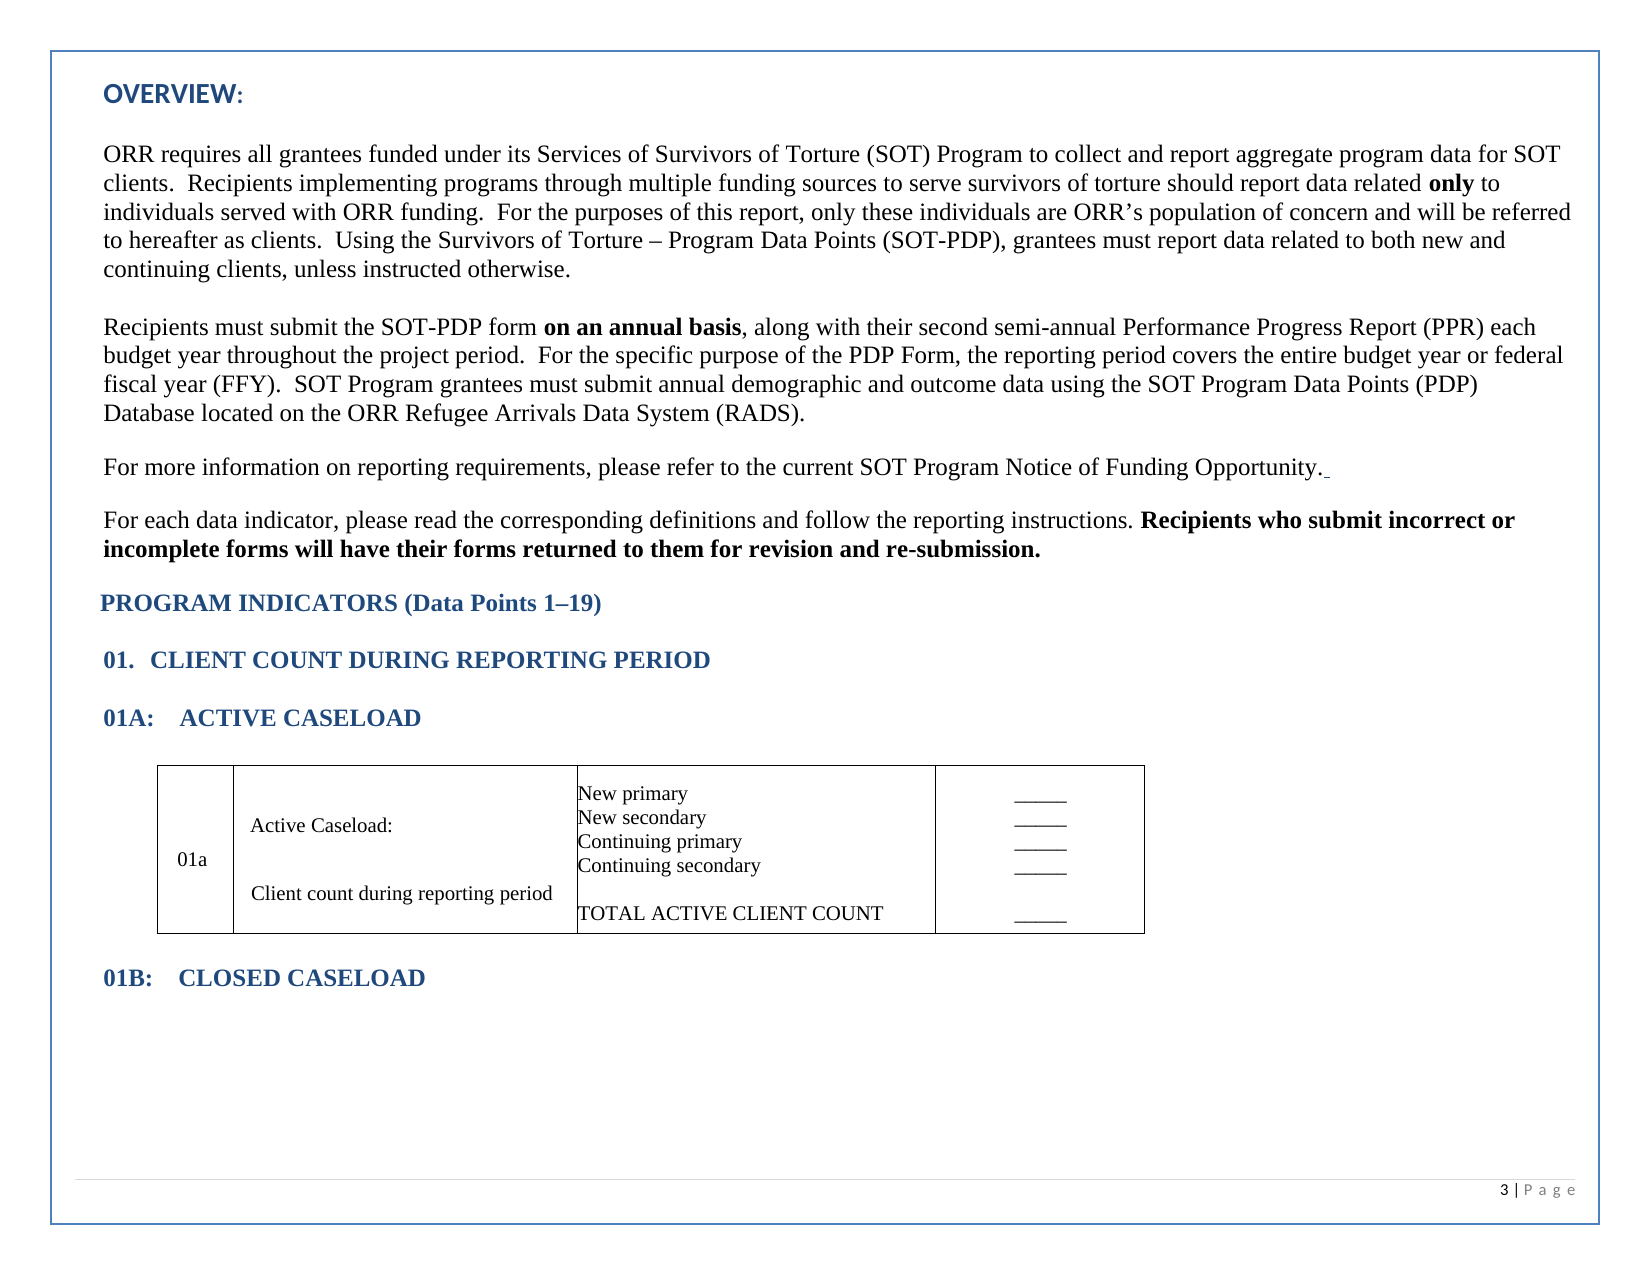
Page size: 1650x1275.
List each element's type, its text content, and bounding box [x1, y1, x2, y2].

subtitle CLIENT COUNT DURING REPORTING PERIOD [103, 646, 1575, 674]
table_header _____ _____ _____ _____ _____ [936, 766, 1144, 933]
text OVERVIEW: [103, 75, 1575, 111]
text 01A: ACTIVE CASELOAD [103, 703, 1575, 732]
table_header 01a [158, 766, 233, 933]
text ORR requires all grantees funded under its Services of Survivors of Torture (SOT) Program to collect and report aggregate program data for SOT clients. Recipients implementing programs through multiple funding sources to serve survivors of torture should report data related only to individuals served with ORR funding. For the purposes of this report, only these individuals are ORR’s population of concern and will be referred to hereafter as clients. Using the Survivors of Torture – Program Data Points (SOT-PDP), grantees must report data related to both new and continuing clients, unless instructed otherwise. [103, 139, 1575, 283]
subtitle PROGRAM INDICATORS (Data Points 1–19) [100, 588, 1575, 617]
table_header Active Caseload: Client count during reporting period [234, 766, 577, 933]
text Recipients must submit the SOT-PDP form on an annual basis, along with their second semi-annual Performance Progress Report (PPR) each budget year throughout the project period. For the specific purpose of the PDP Form, the reporting period covers the entire budget year or federal fiscal year (FFY). SOT Program grantees must submit annual demographic and outcome data using the SOT Program Data Points (PDP) Database located on the ORR Refugee Arrivals Data System (RADS). [103, 312, 1575, 427]
text 01B: CLOSED CASELOAD [103, 963, 1575, 992]
text For more information on reporting requirements, please refer to the current SOT Program Notice of Funding Opportunity. [103, 452, 1575, 481]
text For each data indicator, please read the corresponding definitions and follow the reporting instructions. Recipients who submit incorrect or incomplete forms will have their forms returned to them for revision and re-submission. [103, 506, 1575, 563]
table_header New primary New secondary Continuing primary Continuing secondary TOTAL ACTIVE CLIENT COUNT [578, 766, 935, 933]
